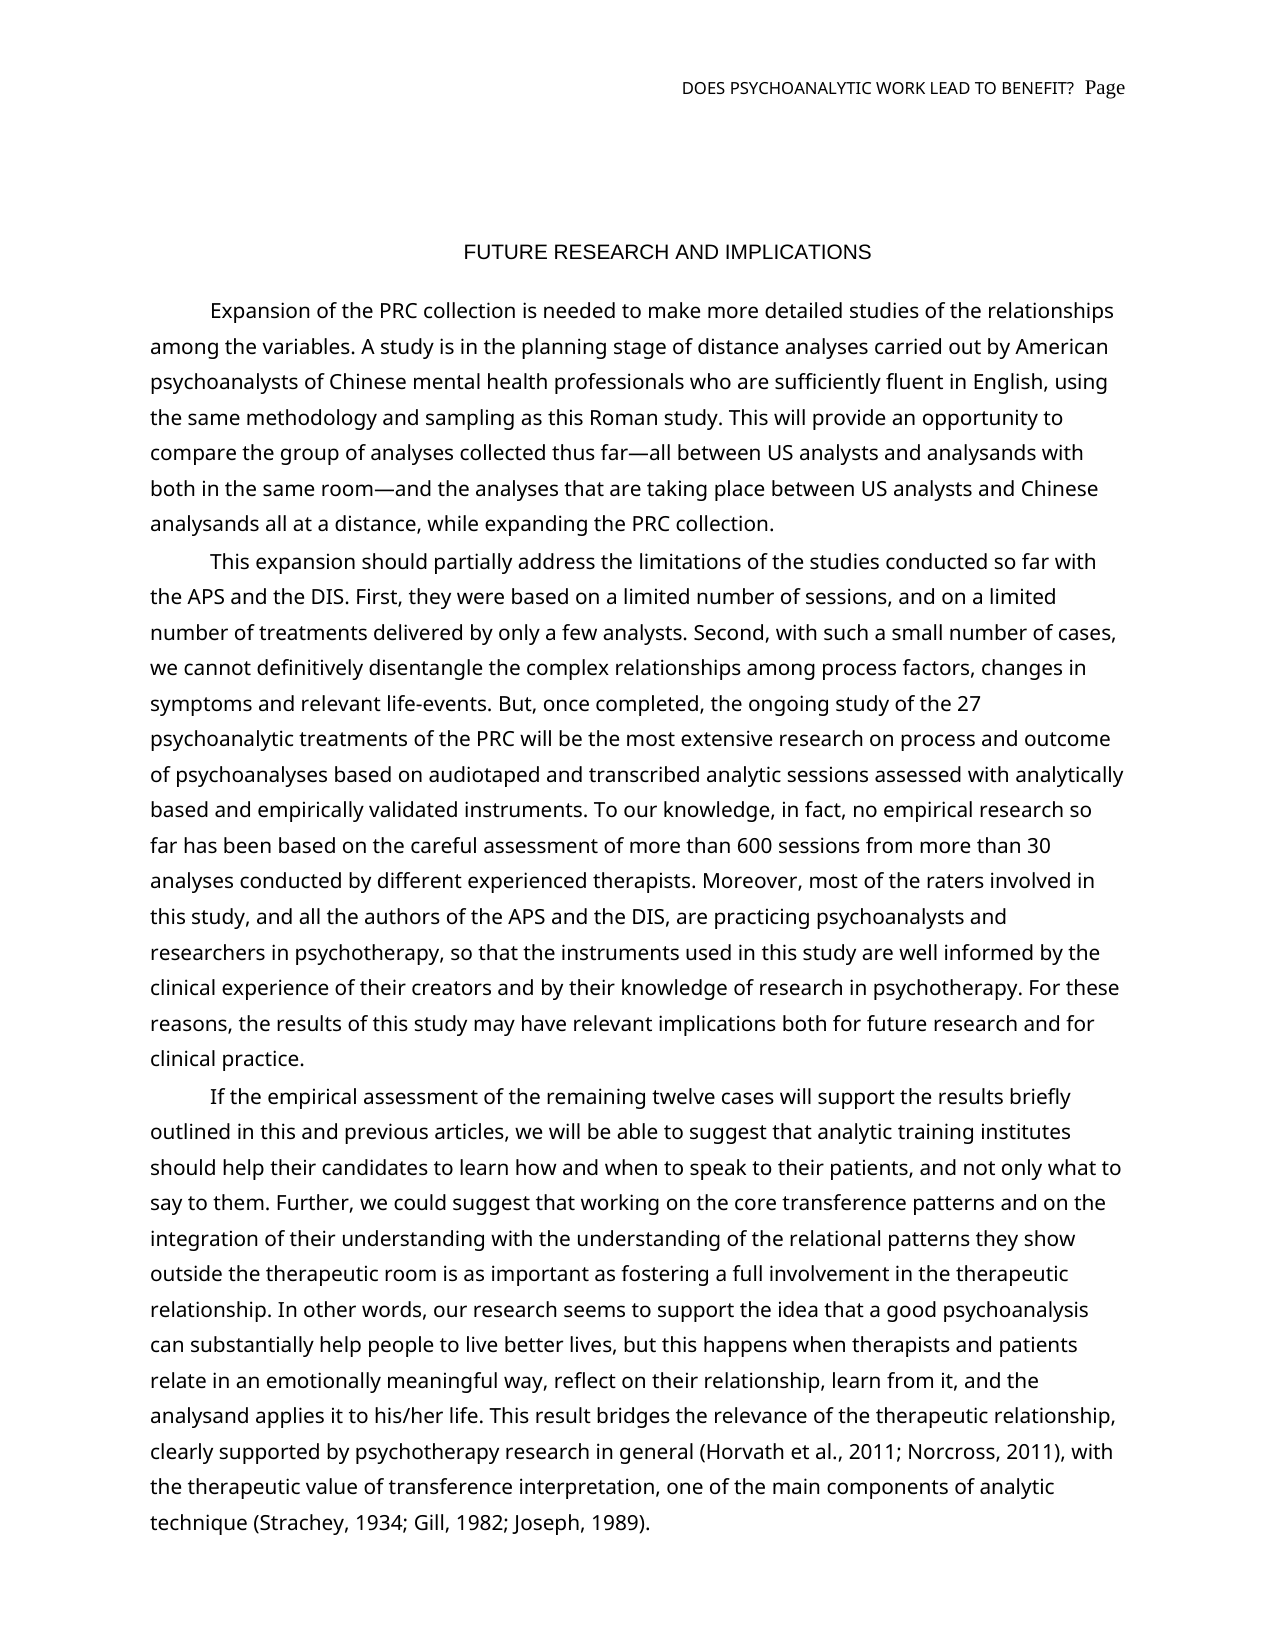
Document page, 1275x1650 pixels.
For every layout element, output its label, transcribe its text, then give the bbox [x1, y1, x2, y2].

text If the empirical assessment of the remaining twelve cases will support the results briefly outlined in this and previous articles, we will be able to suggest that analytic training institutes should help their candidates to learn how and when to speak to their patients, and not only what to say to them. Further, we could suggest that working on the core transference patterns and on the integration of their understanding with the understanding of the relational patterns they show outside the therapeutic room is as important as fostering a full involvement in the therapeutic relationship. In other words, our research seems to support the idea that a good psychoanalysis can substantially help people to live better lives, but this happens when therapists and patients relate in an emotionally meaningful way, reflect on their relationship, learn from it, and the analysand applies it to his/her life. This result bridges the relevance of the therapeutic relationship, clearly supported by psychotherapy research in general (Horvath et al., 2011; Norcross, 2011), with the therapeutic value of transference interpretation, one of the main components of analytic technique (Strachey, 1934; Gill, 1982; Joseph, 1989). [150, 1082, 1125, 1536]
text This expansion should partially address the limitations of the studies conducted so far with the APS and the DIS. First, they were based on a limited number of sessions, and on a limited number of treatments delivered by only a few analysts. Second, with such a small number of cases, we cannot definitively disentangle the complex relationships among process factors, changes in symptoms and relevant life-events. But, once completed, the ongoing study of the 27 psychoanalytic treatments of the PRC will be the most extensive research on process and outcome of psychoanalyses based on audiotaped and transcribed analytic sessions assessed with analytically based and empirically validated instruments. To our knowledge, in fact, no empirical research so far has been based on the careful assessment of more than 600 sessions from more than 30 analyses conducted by different experienced therapists. Moreover, most of the raters involved in this study, and all the authors of the APS and the DIS, are practicing psychoanalysts and researchers in psychotherapy, so that the instruments used in this study are well informed by the clinical experience of their creators and by their knowledge of research in psychotherapy. For these reasons, the results of this study may have relevant implications both for future research and for clinical practice. [150, 547, 1125, 1073]
text Expansion of the PRC collection is needed to make more detailed studies of the relationships among the variables. A study is in the planning stage of distance analyses carried out by American psychoanalysts of Chinese mental health professionals who are sufficiently fluent in English, using the same methodology and sampling as this Roman study. This will provide an opportunity to compare the group of analyses collected thus far—all between US analysts and analysands with both in the same room—and the analyses that are taking place between US analysts and Chinese analysands all at a distance, while expanding the PRC collection. [150, 296, 1125, 538]
text FUTURE RESEARCH AND IMPLICATIONS [150, 239, 1125, 263]
